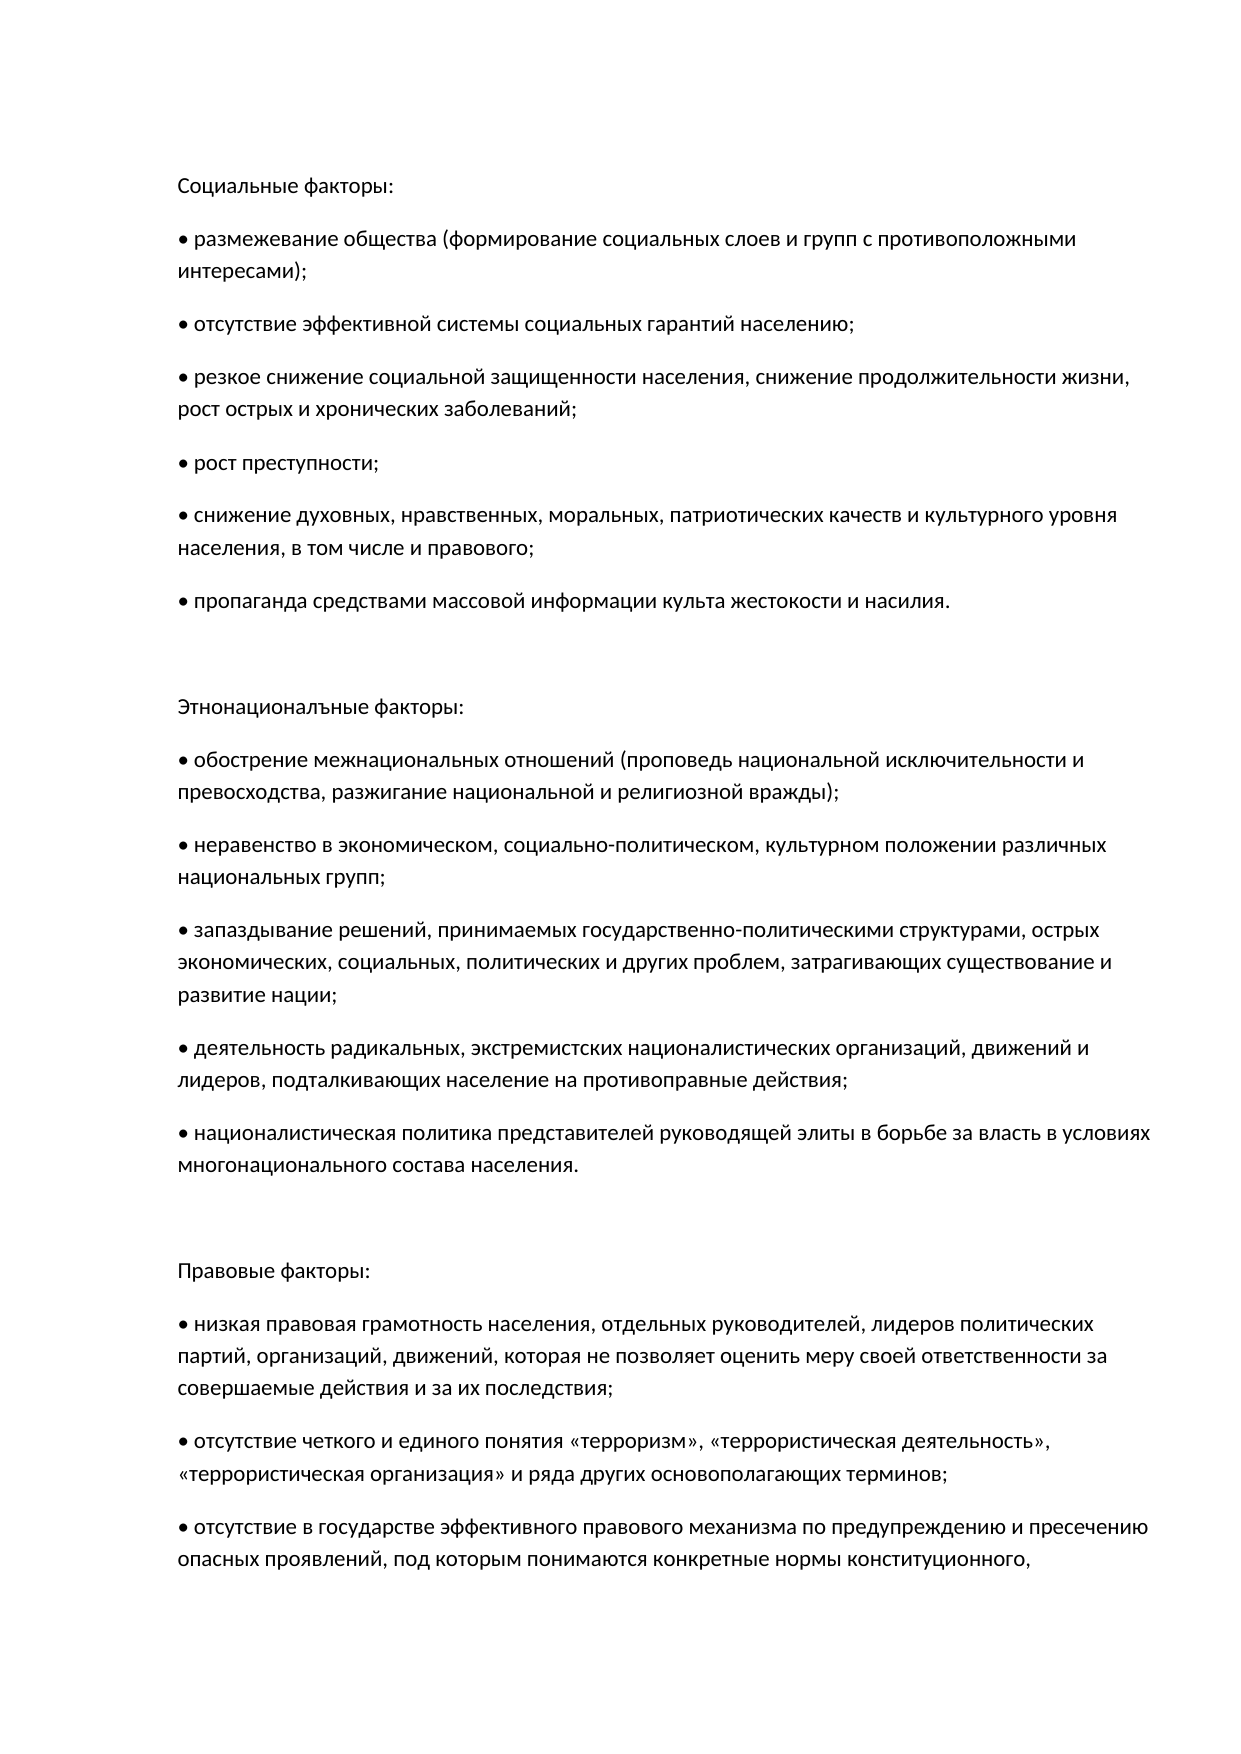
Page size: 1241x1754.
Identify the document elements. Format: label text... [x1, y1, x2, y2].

text Социальные факторы: [177, 171, 1152, 199]
text • отсутствие четкого и единого понятия «терроризм», «террористическая деятельность», «террористическая организация» и ряда других основополагающих терминов; [177, 1427, 1152, 1487]
text Правовые факторы: [177, 1256, 1152, 1284]
text • запаздывание решений, принимаемых государственно-политическими структурами, острых экономических, социальных, политических и других проблем, затрагивающих существование и развитие нации; [177, 915, 1152, 1008]
text Этнонационалъные факторы: [177, 692, 1152, 720]
text • резкое снижение социальной защищенности населения, снижение продолжительности жизни, рост острых и хронических заболеваний; [177, 362, 1152, 423]
text • размежевание общества (формирование социальных слоев и групп с противоположными интересами); [177, 224, 1152, 284]
text • пропаганда средствами массовой информации культа жестокости и насилия. [177, 586, 1152, 614]
text • снижение духовных, нравственных, моральных, патриотических качеств и культурного уровня населения, в том числе и правового; [177, 501, 1152, 561]
text • низкая правовая грамотность населения, отдельных руководителей, лидеров политических партий, организаций, движений, которая не позволяет оценить меру своей ответственности за совершаемые действия и за их последствия; [177, 1309, 1152, 1402]
text • деятельность радикальных, экстремистских националистических организаций, движений и лидеров, подталкивающих население на противоправные действия; [177, 1033, 1152, 1093]
text • отсутствие эффективной системы социальных гарантий населению; [177, 309, 1152, 337]
text • неравенство в экономическом, социально-политическом, культурном положении различных национальных групп; [177, 830, 1152, 890]
text • рост преступности; [177, 448, 1152, 476]
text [177, 1512, 1152, 1572]
text • националистическая политика представителей руководящей элиты в борьбе за власть в условиях многонационального состава населения. [177, 1118, 1152, 1178]
text • обострение межнациональных отношений (проповедь национальной исключительности и превосходства, разжигание национальной и религиозной вражды); [177, 745, 1152, 805]
